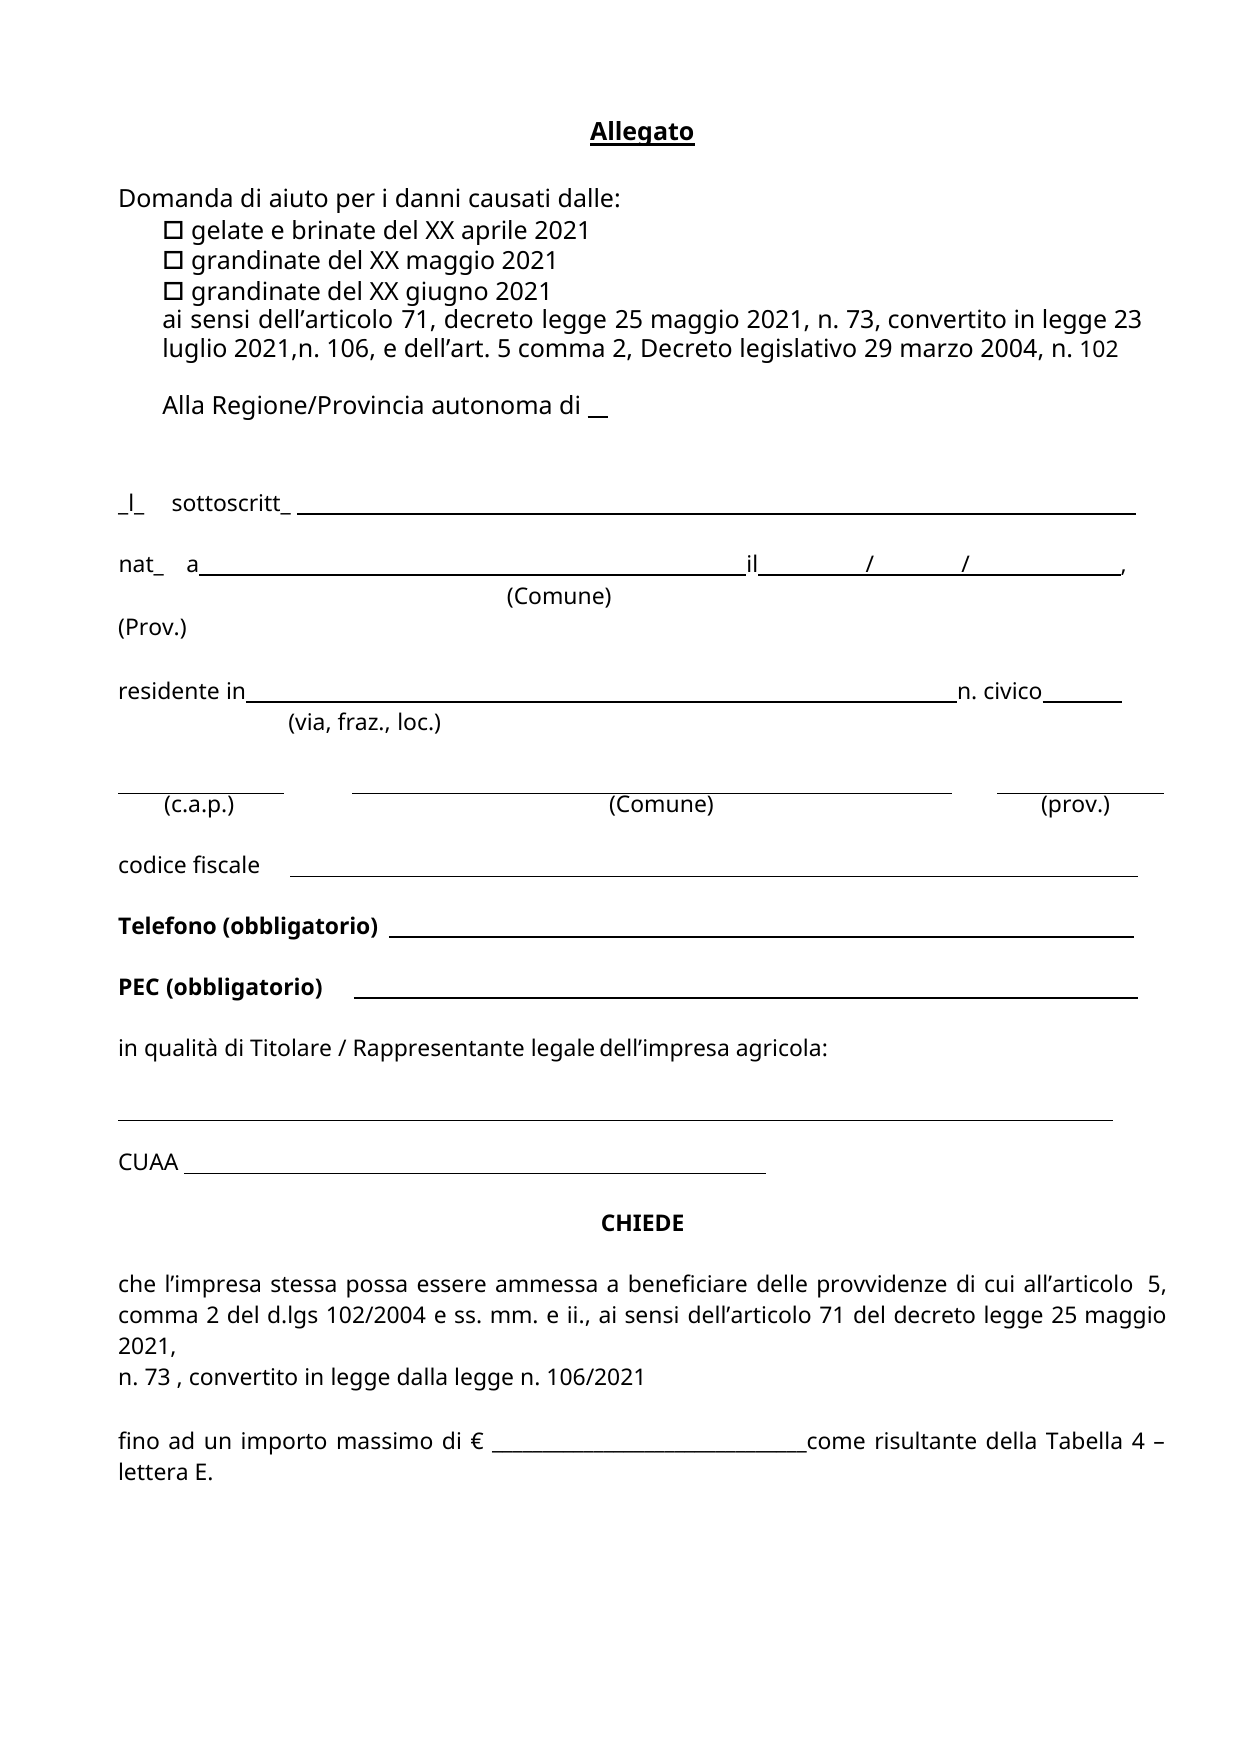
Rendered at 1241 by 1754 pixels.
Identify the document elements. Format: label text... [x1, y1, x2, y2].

text CHIEDE [125, 1207, 1159, 1238]
text in qualità di Titolare / Rappresentante legale dell’impresa agricola: [118, 1032, 1178, 1063]
text PEC (obbligatorio) [118, 971, 1178, 1002]
text che l’impresa stessa possa essere ammessa a beneficiare delle provvidenze di cui all’articolo 5, comma 2 del d.lgs 102/2004 e ss. mm. e ii., ai sensi dell’articolo 71 del decreto legge 25 maggio 2021, [118, 1267, 1167, 1361]
text residente in n. civico (via, fraz., loc.) [118, 675, 1122, 737]
text gelate e brinate del XX aprile 2021 [162, 215, 1178, 245]
text codice fiscale [118, 849, 1178, 881]
text Domanda di aiuto per i danni causati dalle: [118, 181, 1178, 215]
text fino ad un importo massimo di € _______________________________come risultante della Tabella 4 – lettera E. [118, 1425, 1167, 1487]
text nat_ a il / / , [83, 548, 1161, 579]
text _l_ sottoscritt_ [118, 487, 1178, 518]
text (c.a.p.) (Comune) (prov.) [164, 793, 1178, 817]
text n. 73 , convertito in legge dalla legge n. 106/2021 [118, 1361, 1178, 1393]
text grandinate del XX maggio 2021 [162, 245, 1178, 276]
text Alla Regione/Provincia autonoma di [162, 391, 1178, 420]
text Telefono (obbligatorio) [118, 910, 1178, 941]
text (Prov.) [118, 611, 1178, 643]
text CUAA [118, 1146, 1178, 1177]
text (Comune) [83, 579, 1034, 611]
text ai sensi dell’articolo 71, decreto legge 25 maggio 2021, n. 73, convertito in legge 23 luglio 2021,n. 106, e dell’art. 5 comma 2, Decreto legislativo 29 marzo 2004, n. 102 [162, 306, 1178, 363]
text Allegato [125, 114, 1159, 148]
text grandinate del XX giugno 2021 [162, 276, 1178, 306]
